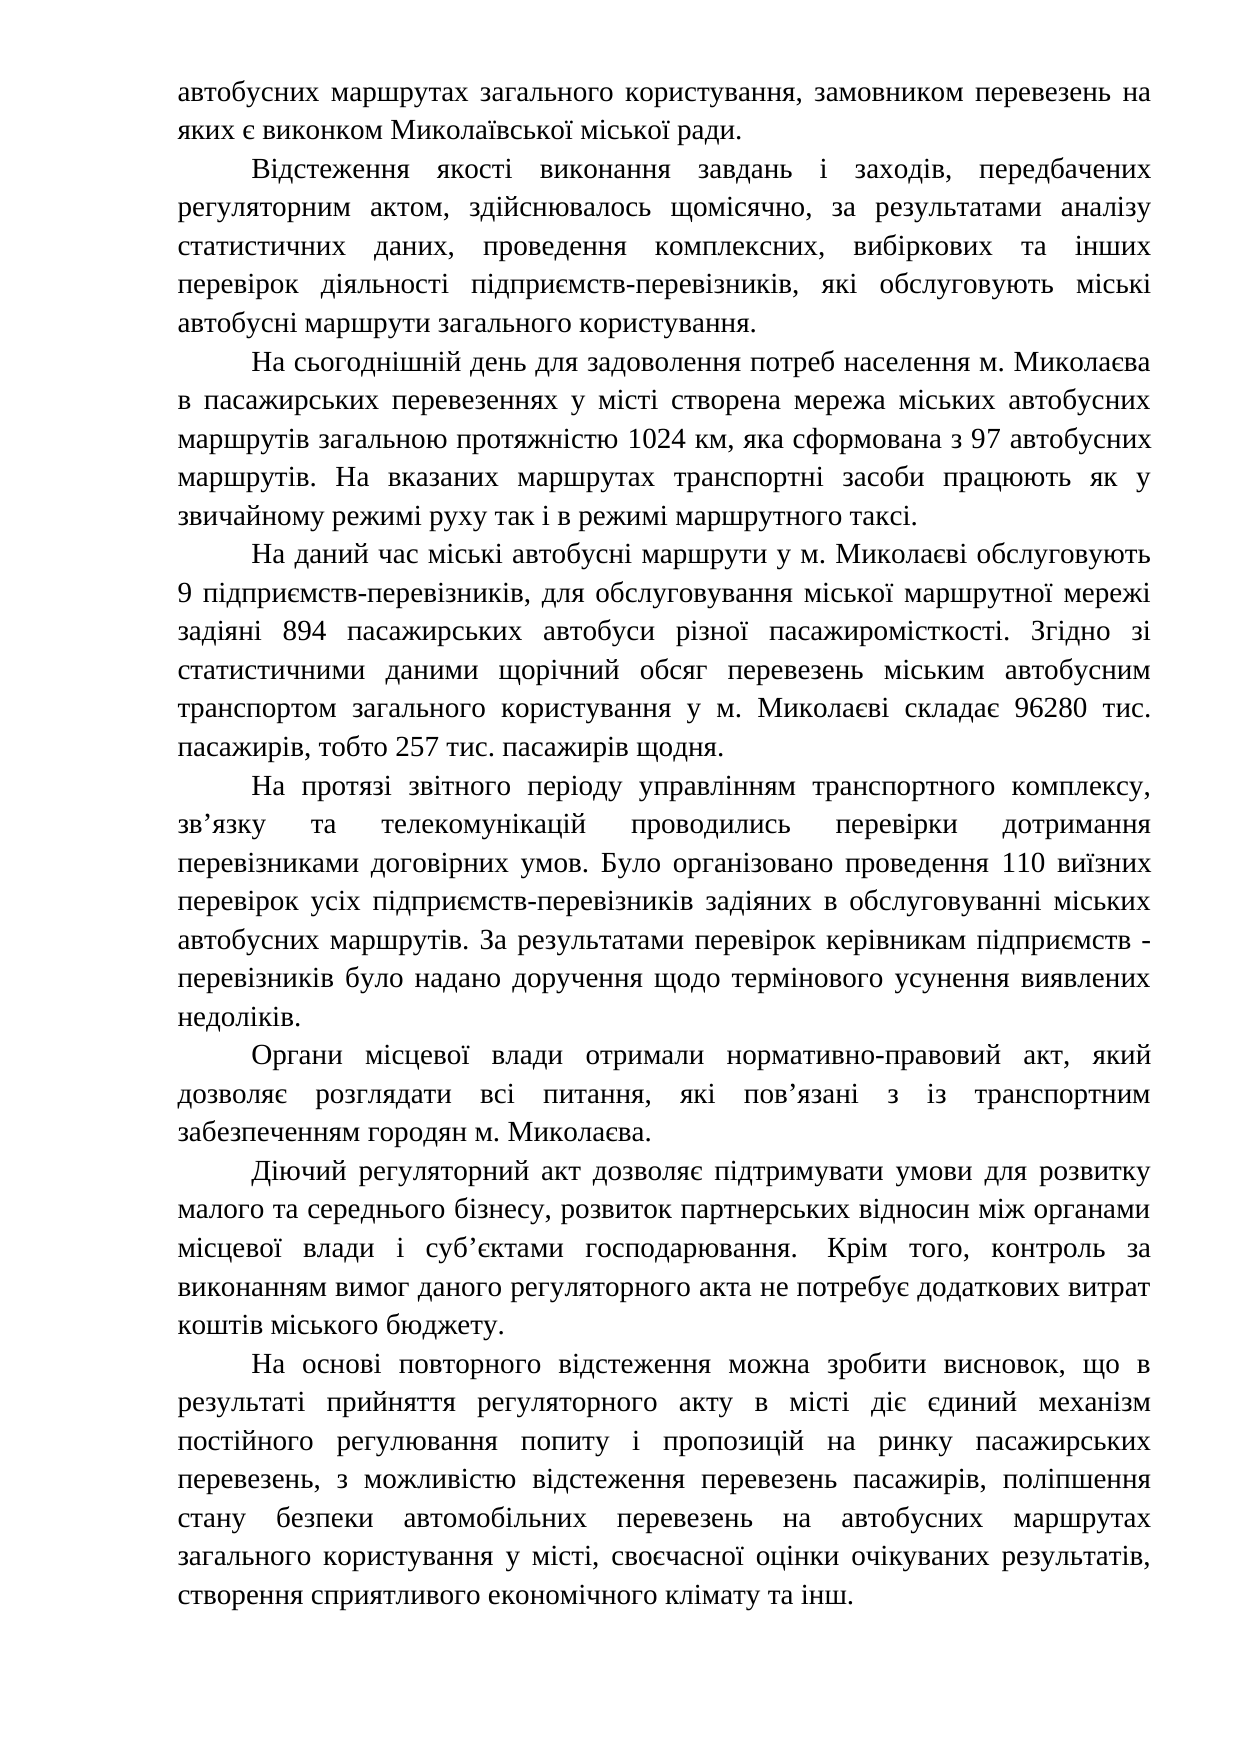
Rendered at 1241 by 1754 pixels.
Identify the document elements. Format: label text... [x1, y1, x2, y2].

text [177, 74, 1152, 146]
text На основі повторного відстеження можна зробити висновок, що в результаті прийняття регуляторного акту в місті діє єдиний механізм постійного регулювання попиту і пропозицій на ринку пасажирських перевезень, з можливістю відстеження перевезень пасажирів, поліпшення стану безпеки автомобільних перевезень на автобусних маршрутах загального користування у місті, своєчасної оцінки очікуваних результатів, створення сприятливого економічного клімату та інш. [177, 1346, 1152, 1611]
text Діючий регуляторний акт дозволяє підтримувати умови для розвитку малого та середнього бізнесу, розвиток партнерських відносин між органами місцевої влади і суб’єктами господарювання. Крім того, контроль за виконанням вимог даного регуляторного акта не потребує додаткових витрат коштів міського бюджету. [177, 1153, 1152, 1341]
text На даний час міські автобусні маршрути у м. Миколаєві обслуговують 9 підприємств-перевізників, для обслуговування міської маршрутної мережі задіяні 894 пасажирських автобуси різної пасажиромісткості. Згідно зі статистичними даними щорічний обсяг перевезень міським автобусним транспортом загального користування у м. Миколаєві складає 96280 тис. пасажирів, тобто 257 тис. пасажирів щодня. [177, 536, 1152, 763]
text Відстеження якості виконання завдань і заходів, передбачених регуляторним актом, здійснювалось щомісячно, за результатами аналізу статистичних даних, проведення комплексних, вибіркових та інших перевірок діяльності підприємств-перевізників, які обслуговують міські автобусні маршрути загального користування. [177, 151, 1152, 339]
text На протязі звітного періоду управлінням транспортного комплексу, зв’язку та телекомунікацій проводились перевірки дотримання перевізниками договірних умов. Було організовано проведення 110 виїзних перевірок усіх підприємств-перевізників задіяних в обслуговуванні міських автобусних маршрутів. За результатами перевірок керівникам підприємств - перевізників було надано доручення щодо термінового усунення виявлених недоліків. [177, 768, 1152, 1032]
text Органи місцевої влади отримали нормативно-правовий акт, який дозволяє розглядати всі питання, які пов’язані з із транспортним забезпеченням городян м. Миколаєва. [177, 1037, 1152, 1148]
text На сьогоднішній день для задоволення потреб населення м. Миколаєва в пасажирських перевезеннях у місті створена мережа міських автобусних маршрутів загальною протяжністю 1024 км, яка сформована з 97 автобусних маршрутів. На вказаних маршрутах транспортні засоби працюють як у звичайному режимі руху так і в режимі маршрутного таксі. [177, 344, 1152, 531]
